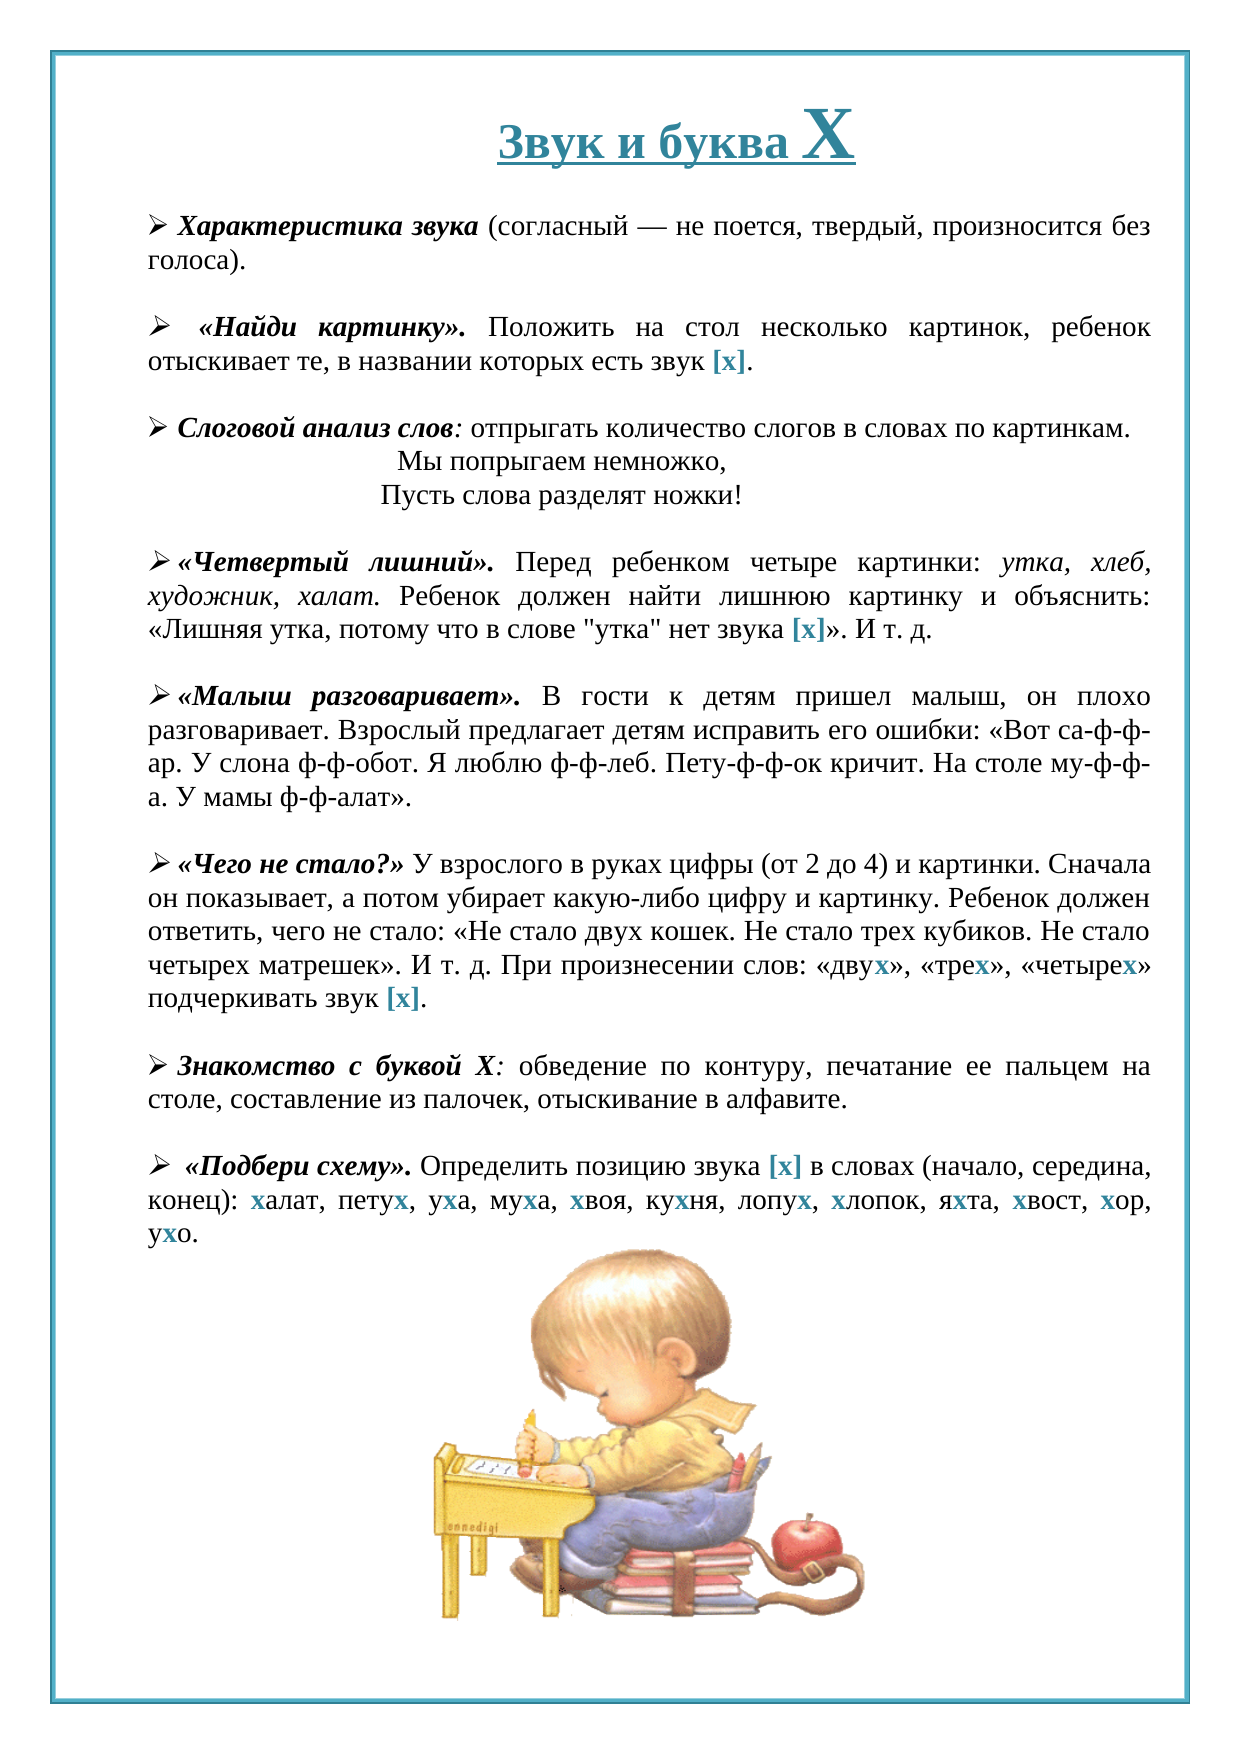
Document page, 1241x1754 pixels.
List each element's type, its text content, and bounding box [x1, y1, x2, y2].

list Слоговой анализ слов: отпрыгать количество слогов в словах по картинкам. [146, 410, 1152, 443]
list «Найди картинку». Положить на стол несколько картинок, ребенок отыскивает те, в названии которых есть звук [х]. [146, 309, 1152, 376]
list «Чего не стало?» У взрослого в руках цифры (от 2 до 4) и картинки. Сначала он показывает, а потом убирает какую-либо цифру и картинку. Ребенок должен ответить, чего не стало: «Не стало двух кошек. Не стало трех кубиков. Не стало четырех матрешек». И т. д. При произнесении слов: «двух», «трех», «четырех» подчеркивать звук [х]. [146, 846, 1152, 1014]
list Знакомство с буквой X: обведение по контуру, печатание ее пальцем на столе, составление из палочек, отыскивание в алфавите. [146, 1048, 1152, 1115]
text Пусть слова разделят ножки! [148, 477, 976, 511]
list «Малыш разговаривает». В гости к детям пришел малыш, он плохо разговаривает. Взрослый предлагает детям исправить его ошибки: «Вот са-ф-ф-ар. У слона ф-ф-обот. Я люблю ф-ф-леб. Пету-ф-ф-ок кричит. На столе му-ф-ф-а. У мамы ф-ф-алат». [146, 678, 1152, 813]
text Мы попрыгаем немножко, [148, 443, 976, 477]
text Звук и буква Х [201, 89, 1152, 175]
picture [433, 1249, 865, 1621]
list «Четвертый лишний». Перед ребенком четыре картинки: утка, хлеб, художник, халат. Ребенок должен найти лишнюю картинку и объяснить: «Лишняя утка, потому что в слове "утка" нет звука [х]». И т. д. [146, 544, 1152, 645]
list «Подбери схему». Определить позицию звука [х] в словах (начало, середина, конец): халат, петух, уха, муха, хвоя, кухня, лопух, хлопок, яхта, хвост, хор, ухо. [146, 1148, 1152, 1249]
list Характеристика звука (согласный — не поется, твердый, произносится без голоса). [146, 208, 1152, 276]
